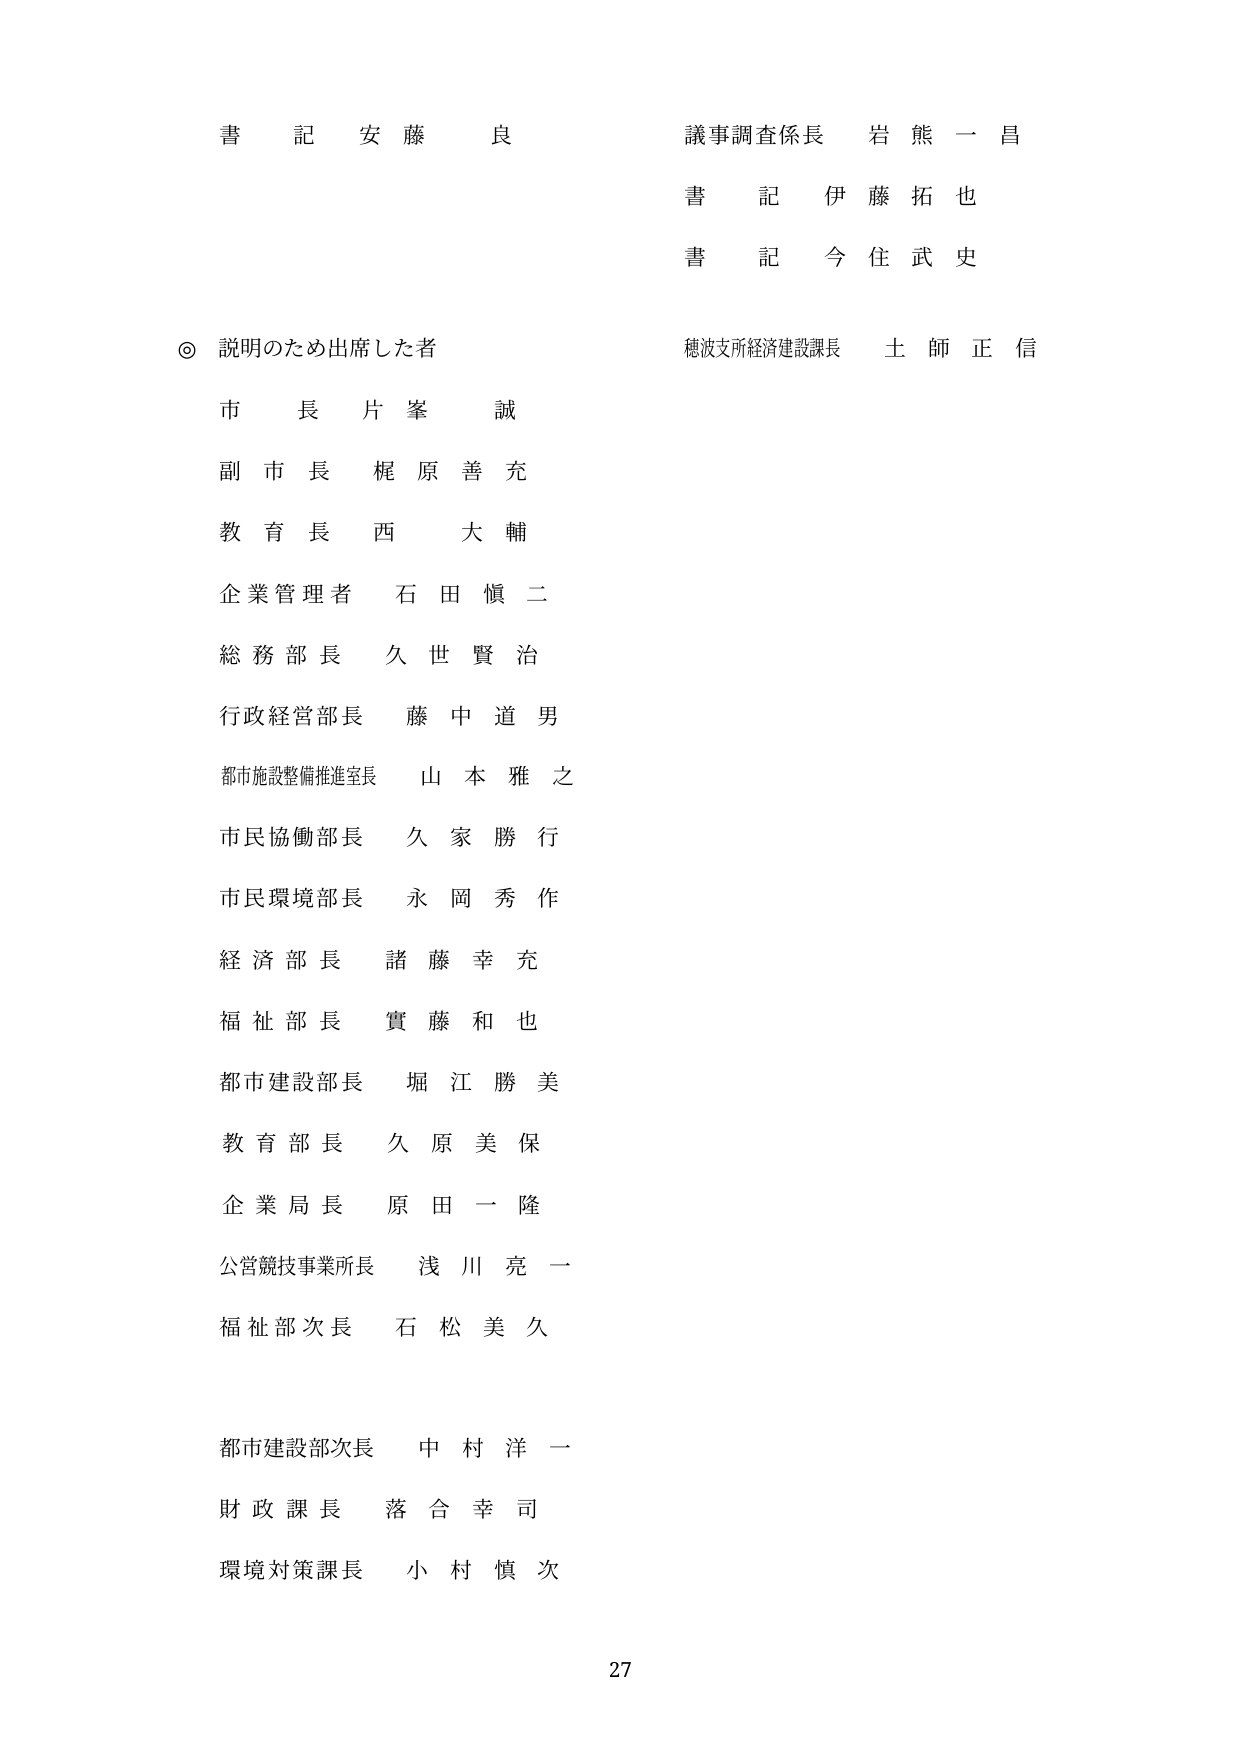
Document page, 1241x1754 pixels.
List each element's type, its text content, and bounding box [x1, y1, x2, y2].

text 福祉部長 實 藤 和 也 [219, 1004, 598, 1036]
text 市民協働部長 久 家 勝 行 [219, 820, 598, 852]
text 書記 安 藤 良 [219, 118, 598, 149]
text 都市建設部長 堀 江 勝 美 [219, 1065, 598, 1097]
text 副市長 梶 原 善 充 [219, 454, 598, 486]
text 行政経営部長 藤 中 道 男 [219, 699, 598, 731]
text 都市建設部次長 中 村 洋 一 [219, 1431, 598, 1463]
text 教育部長 久 原 美 保 [177, 1127, 598, 1158]
text 経済部長 諸 藤 幸 充 [219, 943, 598, 974]
text 教育長 西 大 輔 [219, 516, 598, 547]
text 総務部長 久 世 賢 治 [219, 638, 598, 669]
text 書記 今 住 武 史 [684, 241, 1063, 272]
text 公営競技事業所長 浅 川 亮 一 [219, 1249, 598, 1281]
text 書記 伊 藤 拓 也 [684, 179, 1063, 211]
text 議事調査係長 岩 熊 一 昌 [684, 118, 1063, 149]
text 穂波支所経済建設課長 土 師 正 信 [684, 332, 1063, 363]
text 福祉部次長 石 松 美 久 [219, 1310, 598, 1342]
text 市長 片 峯 誠 [219, 393, 598, 424]
text 財政課長 落 合 幸 司 [219, 1492, 598, 1524]
text 企業管理者 石 田 愼 二 [219, 577, 598, 608]
text 企業局長 原 田 一 隆 [177, 1188, 598, 1219]
text 環境対策課長 小 村 慎 次 [219, 1554, 598, 1585]
text ◎ 説明のため出席した者 [177, 332, 598, 363]
text 都市施設整備推進室長 山 本 雅 之 [177, 759, 598, 791]
text 市民環境部長 永 岡 秀 作 [219, 882, 598, 913]
